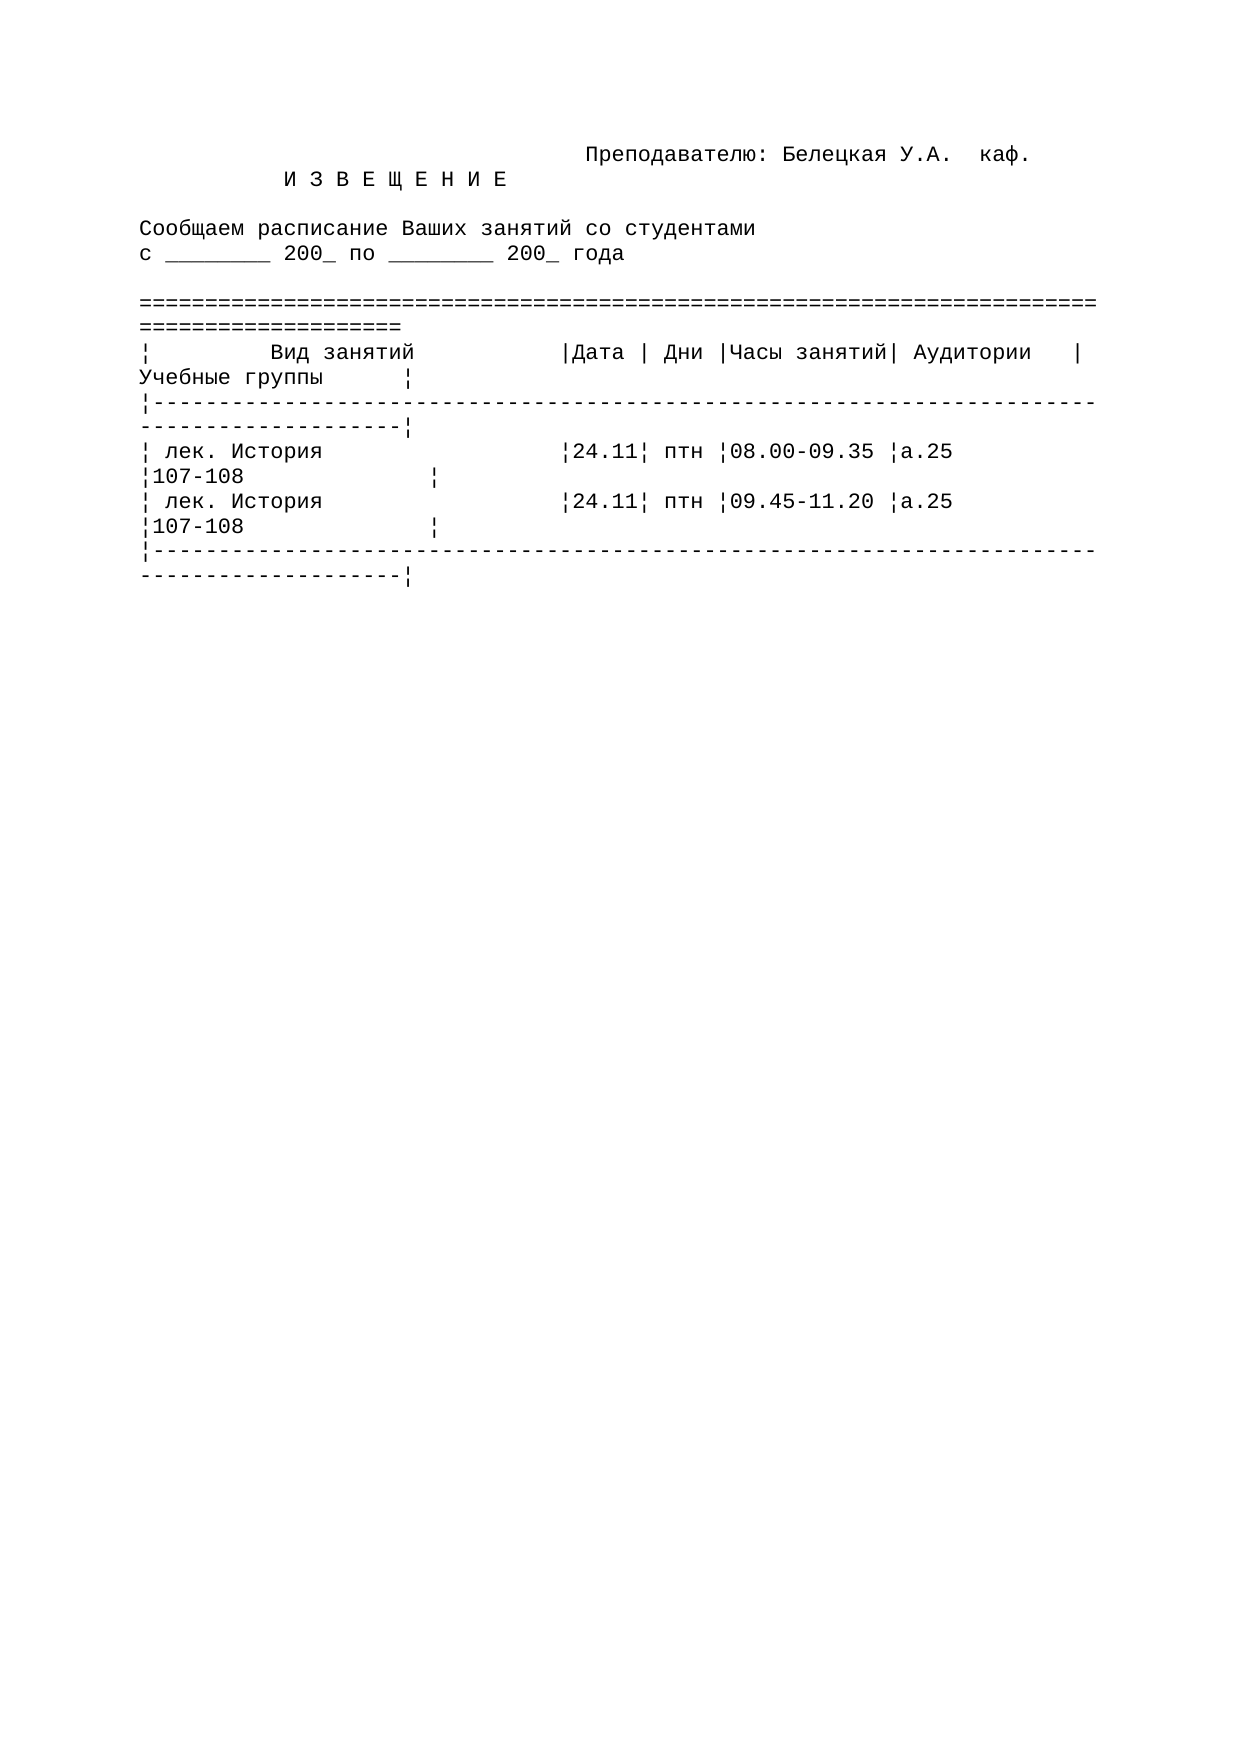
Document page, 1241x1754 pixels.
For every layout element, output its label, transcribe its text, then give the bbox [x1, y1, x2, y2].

text ¦--------------------------------------------------------------------------------------------¦ [139, 391, 1101, 440]
text И З В Е Щ Е Н И Е [139, 168, 1101, 192]
text ¦--------------------------------------------------------------------------------------------¦ [139, 539, 1101, 589]
text ¦ лек. История ¦24.11¦ птн ¦08.00-09.35 ¦а.25 ¦107-108 ¦ [139, 440, 1101, 490]
text с ________ 200_ по ________ 200_ года [139, 242, 1101, 267]
text Сообщаем расписание Ваших занятий со студентами [139, 217, 1101, 242]
text ============================================================================================= [139, 292, 1101, 341]
text ¦ лек. История ¦24.11¦ птн ¦09.45-11.20 ¦а.25 ¦107-108 ¦ [139, 490, 1101, 539]
text ¦ Вид занятий |Дата | Дни |Часы занятий| Аудитории | Учебные группы ¦ [139, 341, 1101, 391]
text Преподавателю: Белецкая У.А. каф. [139, 143, 1101, 168]
